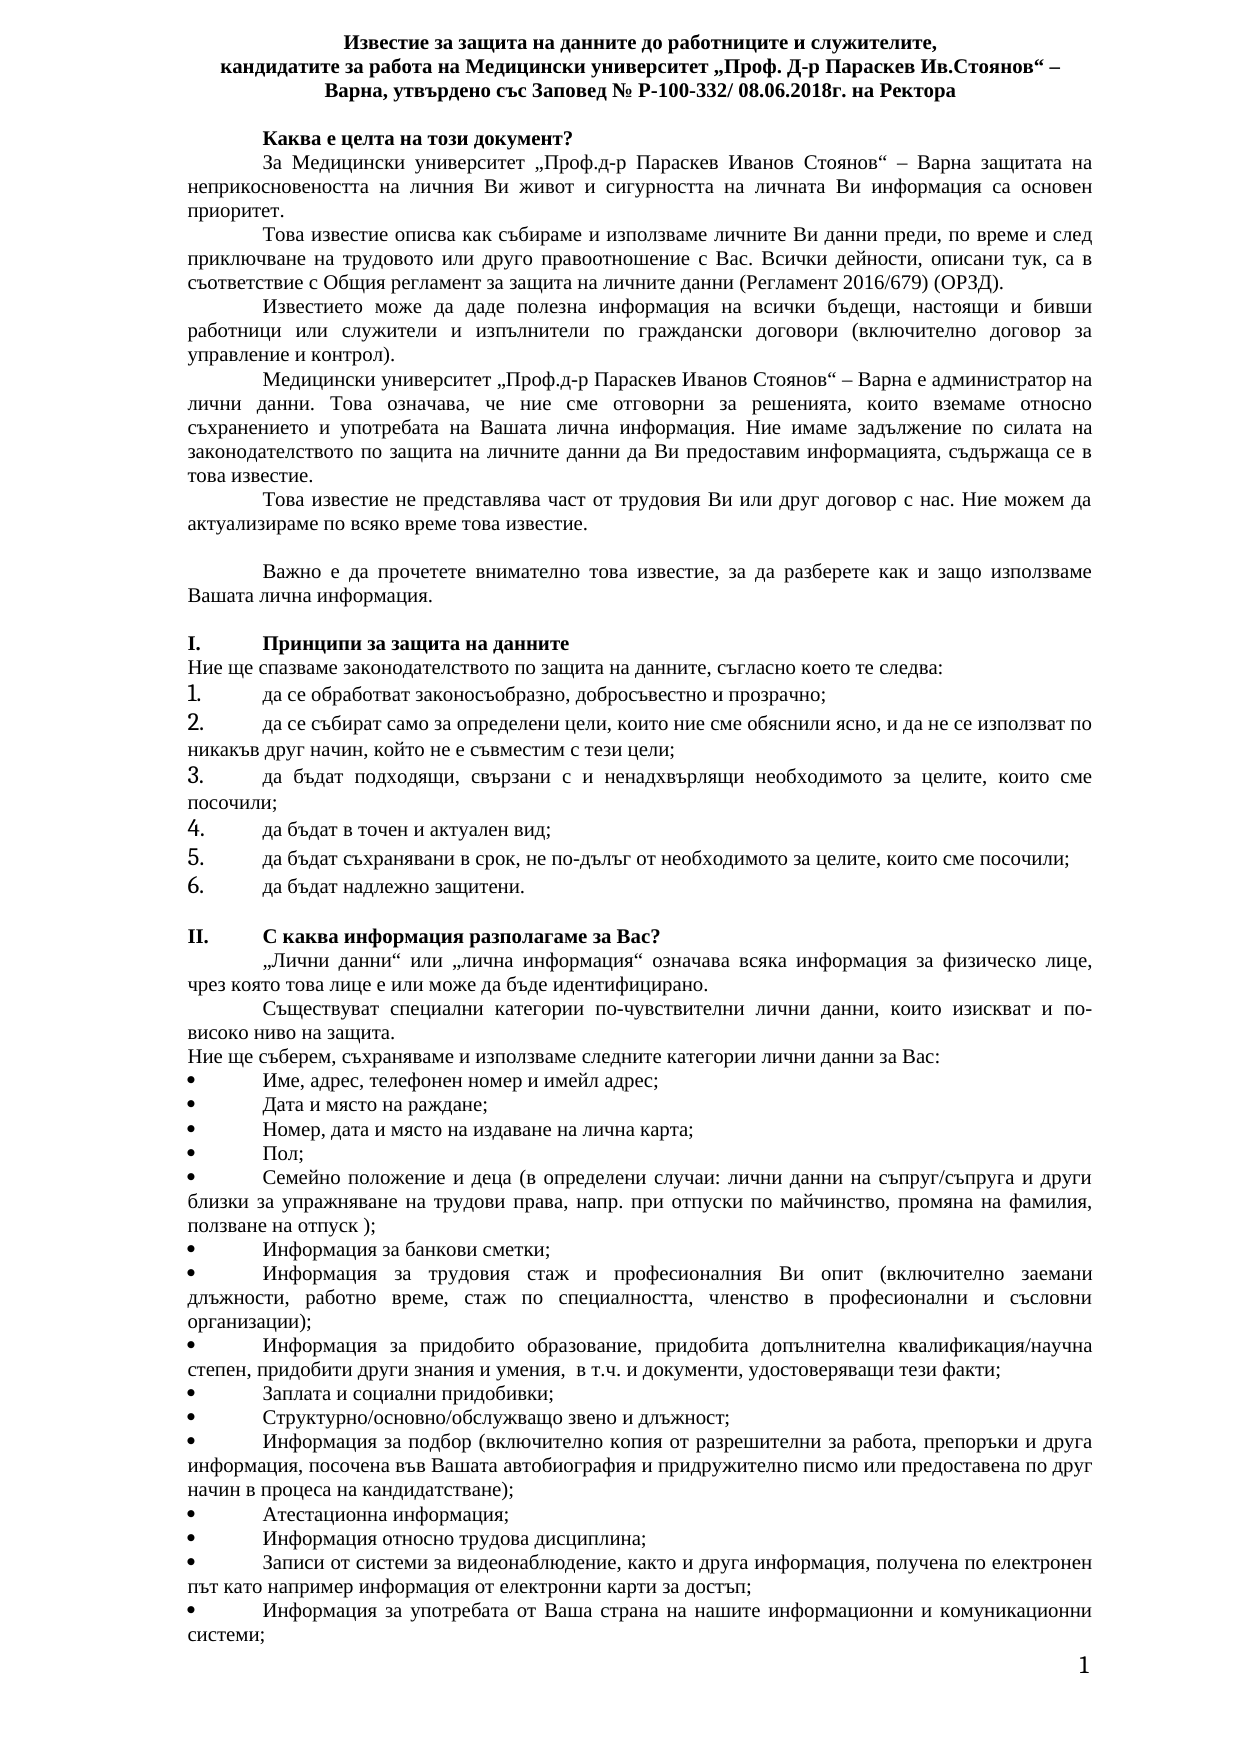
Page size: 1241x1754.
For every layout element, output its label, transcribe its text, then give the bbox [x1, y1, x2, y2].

subtitle кандидатите за работа на Медицински университет „Проф. Д-р Параскев Ив.Стоянов“ – Варна, утвърдено със Заповед № Р-100-332/ 08.06.2018г. на Ректора [187, 54, 1093, 102]
text Това известие не представлява част от трудовия Ви или друг договор с нас. Ние можем да актуализираме по всяко време това известие. [187, 487, 1093, 535]
list Заплата и социални придобивки; [187, 1381, 1093, 1405]
subtitle Известие за защита на данните до работниците и служителите, [187, 29, 1093, 54]
list Пол; [187, 1141, 1093, 1164]
list Записи от системи за видеонаблюдение, както и друга информация, получена по електронен път като например информация от електронни карти за достъп; [187, 1549, 1093, 1598]
subtitle С каква информация разполагаме за Вас? [187, 924, 1093, 948]
list Атестационна информация; [187, 1501, 1093, 1526]
list Информация за банкови сметки; [187, 1237, 1093, 1261]
subtitle Каква е целта на този документ? [187, 126, 1093, 150]
list да бъдат надлежно защитени. [187, 871, 1093, 900]
list да се събират само за определени цели, които ние сме обяснили ясно, и да не се използват по никакъв друг начин, който не е съвместим с тези цели; [187, 708, 1093, 761]
list Информация за трудовия стаж и професионалния Ви опит (включително заемани длъжности, работно време, стаж по специалността, членство в професионални и съсловни организации); [187, 1261, 1093, 1333]
text Съществуват специални категории по-чувствителни лични данни, които изискват и по-високо ниво на защита. [187, 996, 1093, 1044]
text Ние ще съберем, съхраняваме и използваме следните категории лични данни за Вас: [187, 1044, 1093, 1068]
list Име, адрес, телефонен номер и имейл адрес; [187, 1068, 1093, 1092]
list Дата и място на раждане; [187, 1092, 1093, 1116]
text „Лични данни“ или „лична информация“ означава всяка информация за физическо лице, чрез която това лице е или може да бъде идентифицирано. [187, 948, 1093, 996]
subtitle Принципи за защита на данните [187, 631, 1093, 655]
list Структурно/основно/обслужващо звено и длъжност; [187, 1405, 1093, 1429]
list Информация за придобито образование, придобита допълнителна квалификация/научна степен, придобити други знания и умения, в т.ч. и документи, удостоверяващи тези факти; [187, 1333, 1093, 1381]
list да бъдат подходящи, свързани с и ненадхвърлящи необходимото за целите, които сме посочили; [187, 761, 1093, 814]
text Медицински университет „Проф.д-р Параскев Иванов Стоянов“ – Варна е администратор на лични данни. Това означава, че ние сме отговорни за решенията, които вземаме относно съхранението и употребата на Вашата лична информация. Ние имаме задължение по силата на законодателството по защита на личните данни да Ви предоставим информацията, съдържаща се в това известие. [187, 366, 1093, 487]
text За Медицински университет „Проф.д-р Параскев Иванов Стоянов“ – Варна защитата на неприкосновеността на личния Ви живот и сигурността на личната Ви информация са основен приоритет. [187, 150, 1093, 222]
text Известието може да даде полезна информация на всички бъдещи, настоящи и бивши работници или служители и изпълнители по граждански договори (включително договор за управление и контрол). [187, 294, 1093, 366]
list Информация за употребата от Ваша страна на нашите информационни и комуникационни системи; [187, 1598, 1093, 1646]
list Номер, дата и място на издаване на лична карта; [187, 1116, 1093, 1141]
list Информация относно трудова дисциплина; [187, 1526, 1093, 1549]
list да бъдат в точен и актуален вид; [187, 814, 1093, 842]
text Важно е да прочетете внимателно това известие, за да разберете как и защо използваме Вашата лична информация. [187, 559, 1093, 607]
list Информация за подбор (включително копия от разрешителни за работа, препоръки и друга информация, посочена във Вашата автобиография и придружително писмо или предоставена по друг начин в процеса на кандидатстване); [187, 1429, 1093, 1501]
text Това известие описва как събираме и използваме личните Ви данни преди, по време и след приключване на трудовото или друго правоотношение с Вас. Всички дейности, описани тук, са в съответствие с Общия регламент за защита на личните данни (Регламент 2016/679) (ОРЗД). [187, 222, 1093, 294]
text Ние ще спазваме законодателството по защита на данните, съгласно което те следва: [187, 655, 1093, 679]
list да се обработват законосъобразно, добросъвестно и прозрачно; [187, 679, 1093, 708]
list да бъдат съхранявани в срок, не по-дълъг от необходимото за целите, които сме посочили; [187, 842, 1093, 871]
list Семейно положение и деца (в определени случаи: лични данни на съпруг/съпруга и други близки за упражняване на трудови права, напр. при отпуски по майчинство, промяна на фамилия, ползване на отпуск ); [187, 1164, 1093, 1237]
